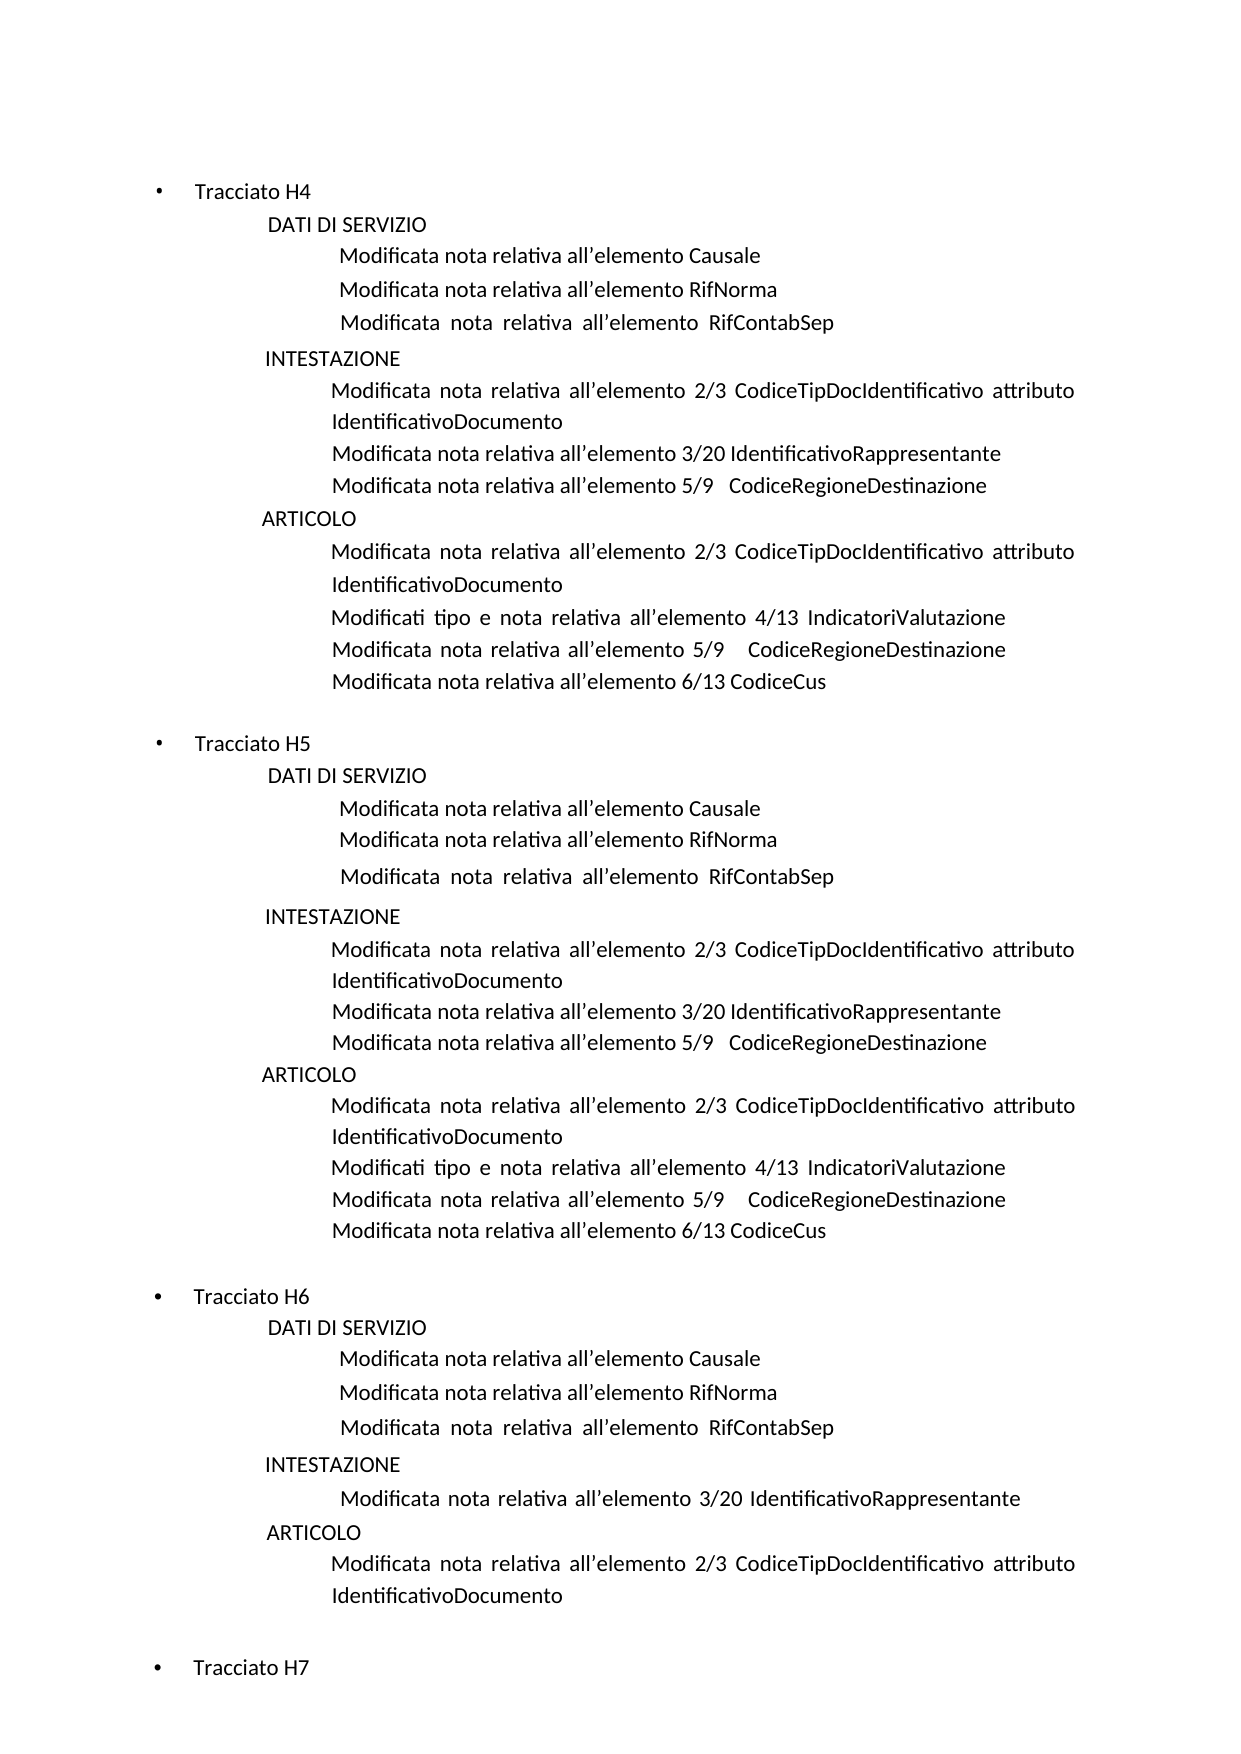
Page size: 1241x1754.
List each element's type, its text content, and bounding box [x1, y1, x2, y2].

text • Tracciato H4 [155, 178, 1240, 204]
text DATI DI SERVIZIO [268, 762, 1240, 788]
text Modificata nota relativa all’elemento 2/3 CodiceTipDocIdentificativo attributo IdentificativoDocumento [331, 1088, 1076, 1151]
text Modificata nota relativa all’elemento 2/3 CodiceTipDocIdentificativo attributo IdentificativoDocumento [331, 1547, 1076, 1609]
text Modificata nota relativa all’elemento 2/3 CodiceTipDocIdentificativo attributo IdentificativoDocumento [331, 932, 1076, 994]
text Modificati tipo e nota relativa all’elemento 4/13 IndicatoriValutazione Modificata nota relativa all’elemento 5/9 CodiceRegioneDestinazione Modificata nota relativa all’elemento 6/13 CodiceCus [331, 599, 1007, 696]
text Modificata nota relativa all’elemento RifContabSep INTESTAZIONE [265, 1405, 835, 1480]
text Modificata nota relativa all’elemento Causale [339, 795, 1240, 822]
text • Tracciato H5 [155, 731, 1240, 757]
text DATI DI SERVIZIO [268, 212, 1240, 238]
text • Tracciato H7 [154, 1654, 1240, 1681]
text Modificata nota relativa all’elemento 2/3 CodiceTipDocIdentificativo attributo IdentificativoDocumento [331, 533, 1076, 599]
text Modificata nota relativa all’elemento RifNorma [339, 827, 1240, 853]
text Modificata nota relativa all’elemento RifContabSep INTESTAZIONE [265, 853, 835, 932]
text Modificati tipo e nota relativa all’elemento 4/13 IndicatoriValutazione Modificata nota relativa all’elemento 5/9 CodiceRegioneDestinazione Modificata nota relativa all’elemento 6/13 CodiceCus [331, 1151, 1007, 1244]
text Modificata nota relativa all’elemento Causale [339, 243, 1240, 269]
text Modificata nota relativa all’elemento RifContabSep INTESTAZIONE [265, 302, 835, 373]
text Modificata nota relativa all’elemento 3/20 IdentificativoRappresentante ARTICOLO [266, 1480, 1029, 1547]
text Modificata nota relativa all’elemento RifNorma [339, 1379, 1240, 1405]
text DATI DI SERVIZIO [268, 1314, 1240, 1341]
text Modificata nota relativa all’elemento 2/3 CodiceTipDocIdentificativo attributo IdentificativoDocumento [331, 373, 1076, 436]
text • Tracciato H6 [154, 1283, 1240, 1309]
text Modificata nota relativa all’elemento RifNorma [339, 276, 1240, 302]
text Modificata nota relativa all’elemento Causale [339, 1346, 1240, 1372]
